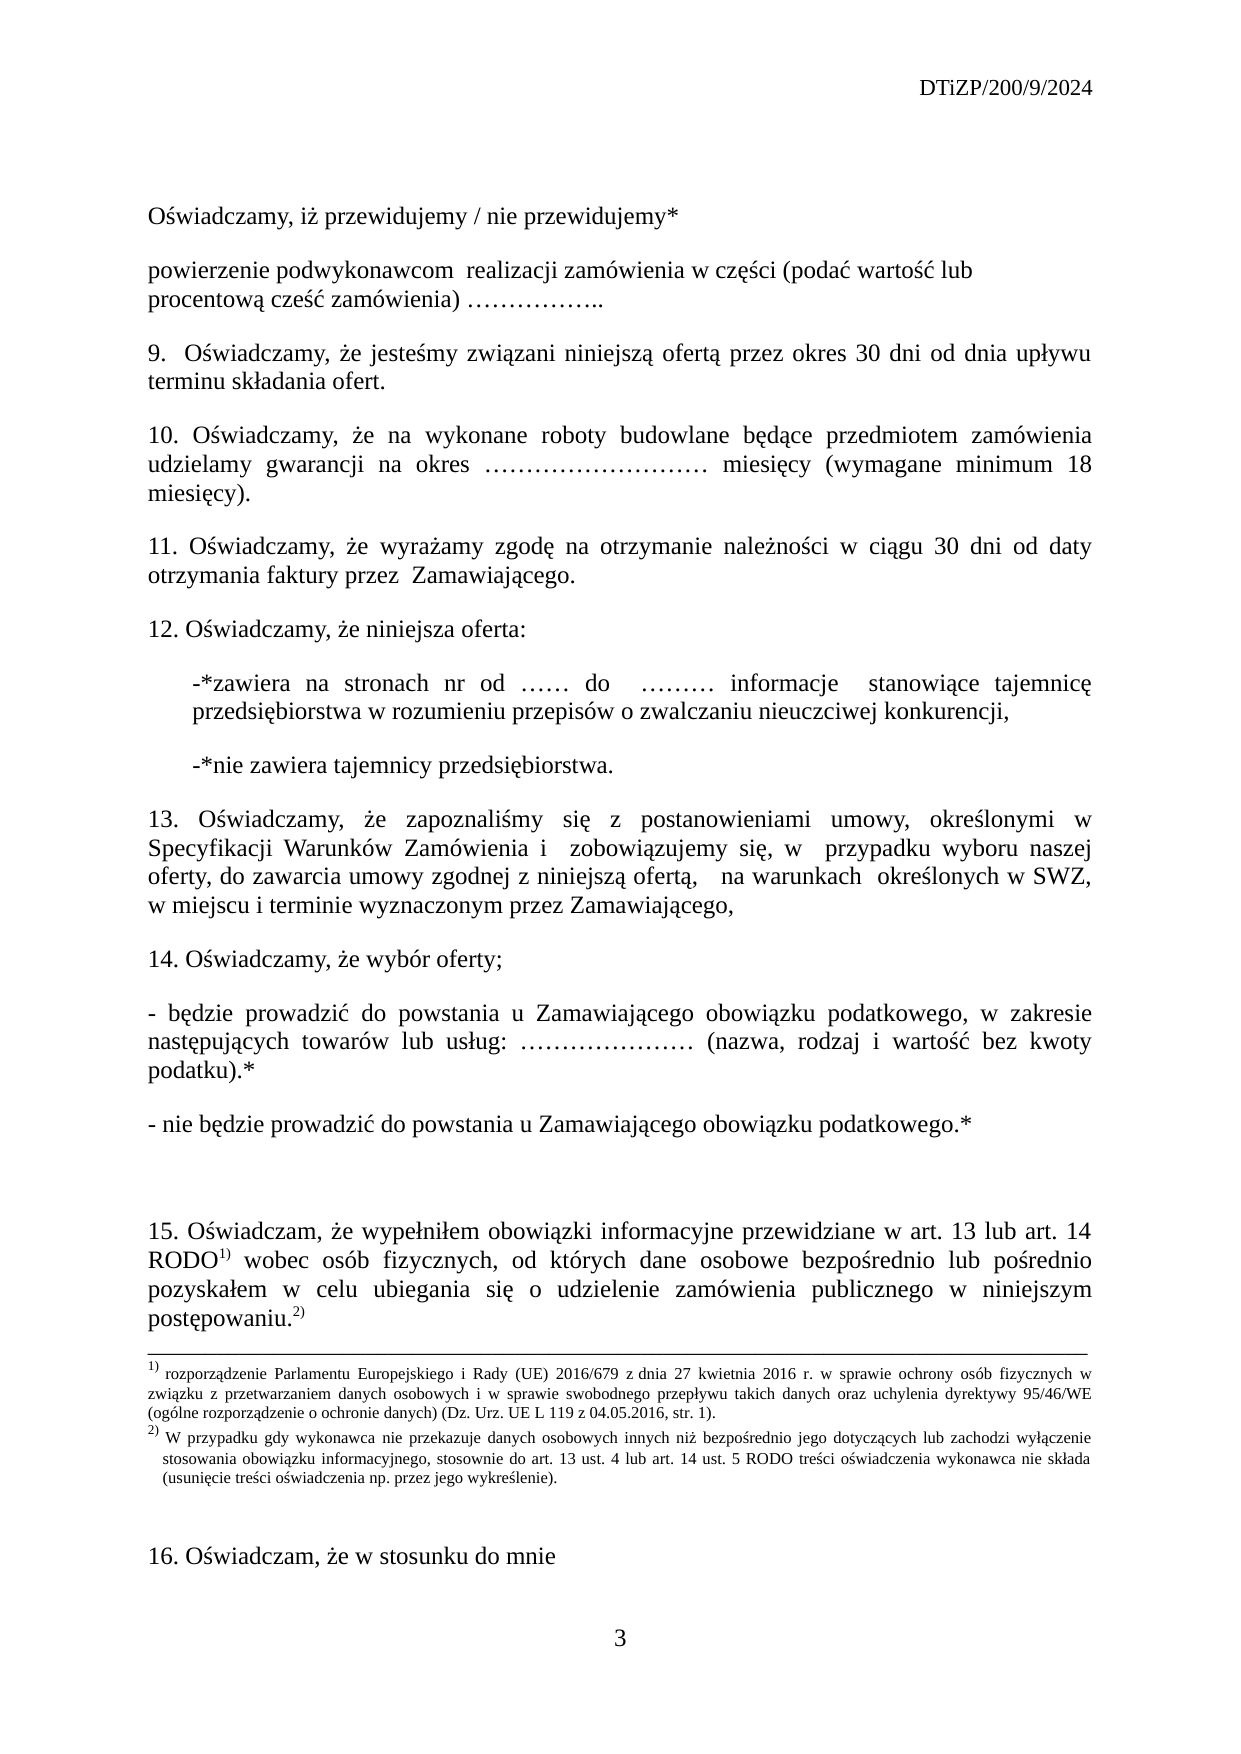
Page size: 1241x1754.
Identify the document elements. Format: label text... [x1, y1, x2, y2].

text - nie będzie prowadzić do powstania u Zamawiającego obowiązku podatkowego.* [148, 1109, 1093, 1138]
text 9. Oświadczamy, że jesteśmy związani niniejszą ofertą przez okres 30 dni od dnia upływu terminu składania ofert. [148, 338, 1093, 395]
text 10. Oświadczamy, że na wykonane roboty budowlane będące przedmiotem zamówienia udzielamy gwarancji na okres ……………………… miesięcy (wymagane minimum 18 miesięcy). [148, 420, 1093, 506]
text 16. Oświadczam, że w stosunku do mnie [148, 1541, 1093, 1569]
text -*zawiera na stronach nr od …… do ……… informacje stanowiące tajemnicę przedsiębiorstwa w rozumieniu przepisów o zwalczaniu nieuczciwej konkurencji, [192, 668, 1093, 725]
text 13. Oświadczamy, że zapoznaliśmy się z postanowieniami umowy, określonymi w Specyfikacji Warunków Zamówienia i zobowiązujemy się, w przypadku wyboru naszej oferty, do zawarcia umowy zgodnej z niniejszą ofertą, na warunkach określonych w SWZ, w miejscu i terminie wyznaczonym przez Zamawiającego, [148, 804, 1093, 919]
text Oświadczamy, iż przewidujemy / nie przewidujemy* [148, 201, 1093, 230]
text - będzie prowadzić do powstania u Zamawiającego obowiązku podatkowego, w zakresie następujących towarów lub usług: ………………… (nazwa, rodzaj i wartość bez kwoty podatku).* [148, 998, 1093, 1084]
text 2) W przypadku gdy wykonawca nie przekazuje danych osobowych innych niż bezpośrednio jego dotyczących lub zachodzi wyłączenie stosowania obowiązku informacyjnego, stosownie do art. 13 ust. 4 lub art. 14 ust. 5 RODO treści oświadczenia wykonawca nie składa (usunięcie treści oświadczenia np. przez jego wykreślenie). [148, 1422, 1093, 1487]
text 14. Oświadczamy, że wybór oferty; [148, 944, 1093, 973]
text powierzenie podwykonawcom realizacji zamówienia w części (podać wartość lub procentową cześć zamówienia) …………….. [148, 255, 1093, 313]
text __________________________________________________________________________________ [148, 1331, 1093, 1358]
text 11. Oświadczamy, że wyrażamy zgodę na otrzymanie należności w ciągu 30 dni od daty otrzymania faktury przez Zamawiającego. [148, 531, 1093, 589]
text 12. Oświadczamy, że niniejsza oferta: [148, 614, 1093, 643]
text 15. Oświadczam, że wypełniłem obowiązki informacyjne przewidziane w art. 13 lub art. 14 RODO1) wobec osób fizycznych, od których dane osobowe bezpośrednio lub pośrednio pozyskałem w celu ubiegania się o udzielenie zamówienia publicznego w niniejszym postępowaniu.2) [148, 1216, 1093, 1331]
text -*nie zawiera tajemnicy przedsiębiorstwa. [192, 750, 1093, 779]
text 1) rozporządzenie Parlamentu Europejskiego i Rady (UE) 2016/679 z dnia 27 kwietnia 2016 r. w sprawie ochrony osób fizycznych w związku z przetwarzaniem danych osobowych i w sprawie swobodnego przepływu takich danych oraz uchylenia dyrektywy 95/46/WE (ogólne rozporządzenie o ochronie danych) (Dz. Urz. UE L 119 z 04.05.2016, str. 1). [148, 1358, 1093, 1422]
